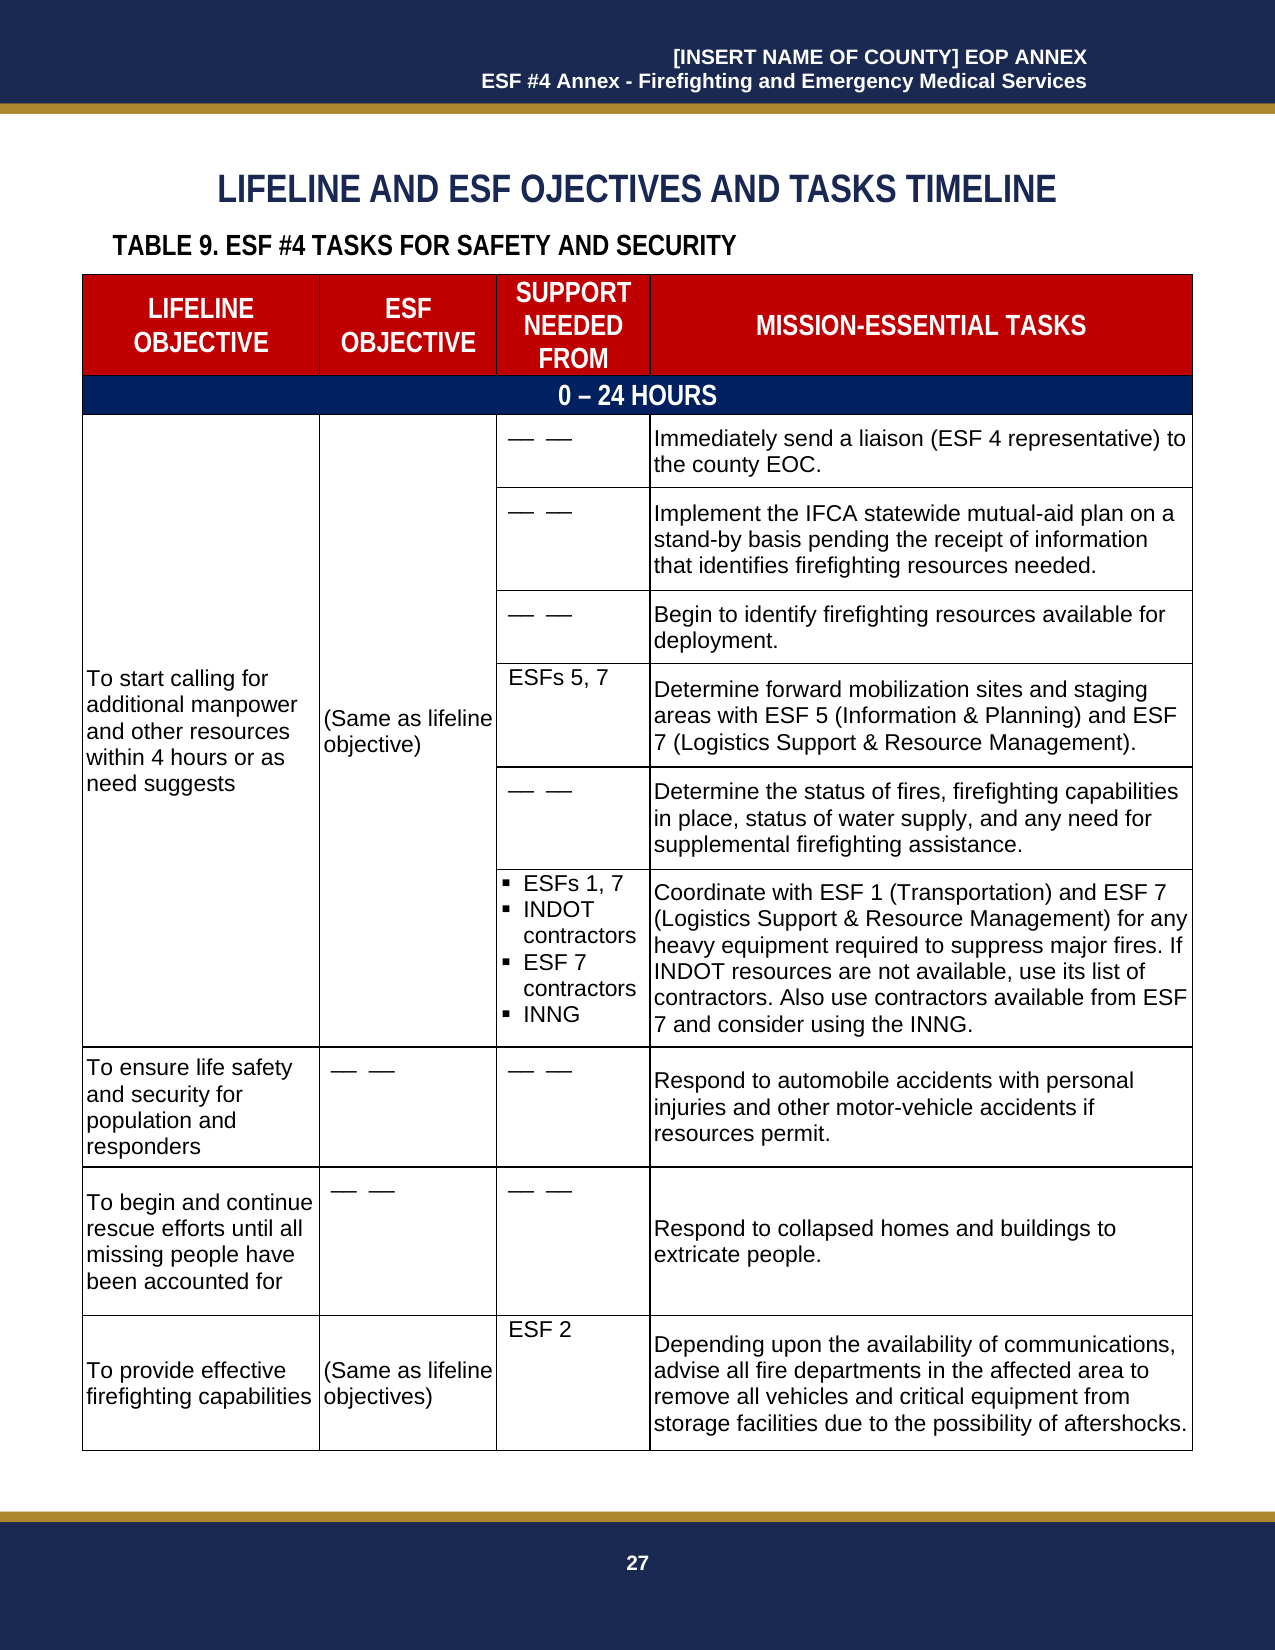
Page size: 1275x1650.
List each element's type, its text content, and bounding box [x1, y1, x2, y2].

table_cell __ __ [320, 1168, 496, 1315]
table_cell Begin to identify firefighting resources available for deployment. [651, 591, 1192, 663]
table_cell 0 – 24 hours [83, 376, 1192, 414]
table_cell Implement the IFCA statewide mutual-aid plan on a stand-by basis pending the receipt of information that identifies firefighting resources needed. [651, 488, 1192, 590]
table_cell __ __ [497, 1168, 649, 1315]
table_cell __ __ [497, 768, 649, 868]
table_cell (Same as lifeline objective) [320, 415, 496, 1046]
text Table 9. ESF #4 tasks for safety and security [112, 228, 1162, 261]
table_cell Respond to automobile accidents with personal injuries and other motor-vehicle accidents if resources permit. [651, 1048, 1192, 1166]
subtitle lifeline and esf ojectives and tasks timeline [112, 166, 1162, 211]
table_cell (Same as lifeline objectives) [320, 1316, 496, 1450]
table_cell Immediately send a liaison (ESF 4 representative) to the county EOC. [651, 415, 1192, 487]
table_cell Coordinate with ESF 1 (Transportation) and ESF 7 (Logistics Support & Resource Management) for any heavy equipment required to suppress major fires. If INDOT resources are not available, use its list of contractors. Also use contractors available from ESF 7 and consider using the INNG. [651, 870, 1192, 1046]
table_header Mission-Essential Tasks [651, 275, 1192, 375]
table_cell To start calling for additional manpower and other resources within 4 hours or as need suggests [83, 415, 319, 1046]
table_cell Determine the status of fires, firefighting capabilities in place, status of water supply, and any need for supplemental firefighting assistance. [651, 768, 1192, 868]
table_header Support needed from [497, 275, 649, 375]
table_cell __ __ [497, 1048, 649, 1166]
table_cell ESFs 5, 7 [497, 664, 649, 766]
table_cell Depending upon the availability of communications, advise all fire departments in the affected area to remove all vehicles and critical equipment from storage facilities due to the possibility of aftershocks. [651, 1316, 1192, 1450]
table_cell To provide effective firefighting capabilities [83, 1316, 319, 1450]
table_cell ESF 2 [497, 1316, 649, 1450]
table_cell __ __ [497, 415, 649, 487]
table_cell __ __ [497, 591, 649, 663]
table_cell Respond to collapsed homes and buildings to extricate people. [651, 1168, 1192, 1315]
table_cell __ __ [497, 488, 649, 590]
table_cell Determine forward mobilization sites and staging areas with ESF 5 (Information & Planning) and ESF 7 (Logistics Support & Resource Management). [651, 664, 1192, 766]
table_header ESF Objective [320, 275, 496, 375]
table_cell To begin and continue rescue efforts until all missing people have been accounted for [83, 1168, 319, 1315]
picture [0, 0, 1275, 1650]
table_cell __ __ [320, 1048, 496, 1166]
table_header Lifeline Objective [83, 275, 319, 375]
table_cell ESFs 1, 7 INDOT contractors ESF 7 contractors INNG [497, 870, 649, 1046]
table_cell To ensure life safety and security for population and responders [83, 1048, 319, 1166]
